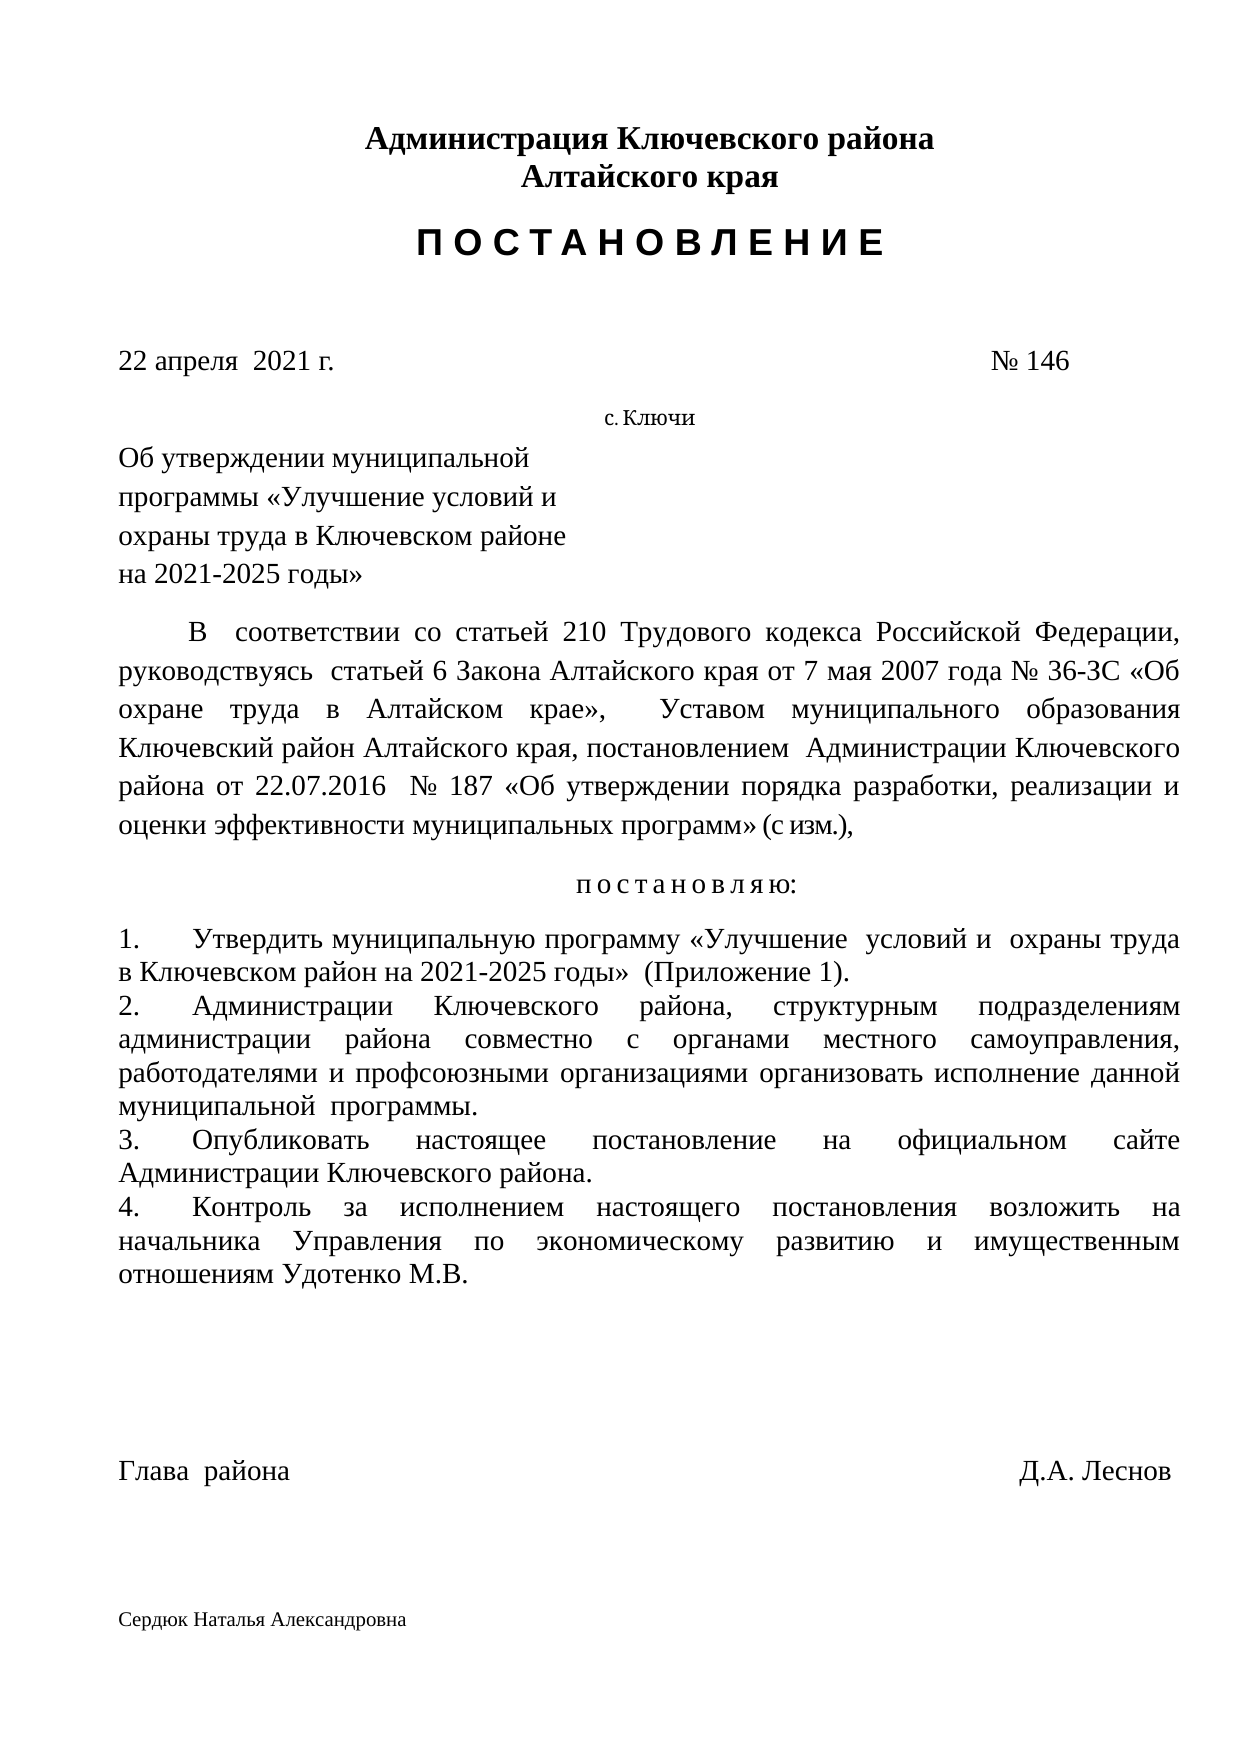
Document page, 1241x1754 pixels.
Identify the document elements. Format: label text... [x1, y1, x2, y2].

subtitle 22 апреля 2021 г. № 146 [118, 343, 1181, 377]
list Утвердить муниципальную программу «Улучшение условий и охраны труда в Ключевском район на 2021-2025 годы» (Приложение 1). [118, 921, 1181, 988]
subtitle с. Ключи [118, 407, 1181, 431]
list Опубликовать настоящее постановление на официальном сайте Администрации Ключевского района. [118, 1122, 1181, 1189]
subtitle ПОСТАНОВЛЕНИЕ [118, 220, 1181, 263]
table_header Об утверждении муниципальной программы «Улучшение условий и охраны труда в Ключевском районе на 2021-2025 годы» [107, 441, 579, 614]
text Глава района Д.А. Леснов [118, 1453, 1181, 1486]
text Алтайского края [118, 156, 1181, 195]
text Сердюк Наталья Александровна [118, 1607, 1181, 1631]
list Администрации Ключевского района, структурным подразделениям администрации района совместно с органами местного самоуправления, работодателями и профсоюзными организациями организовать исполнение данной муниципальной программы. [118, 988, 1181, 1122]
text В соответствии со статьей 210 Трудового кодекса Российской Федерации, руководствуясь статьей 6 Закона Алтайского края от 7 мая 2007 года № 36-ЗС «Об охране труда в Алтайском крае», Уставом муниципального образования Ключевский район Алтайского края, постановлением Администрации Ключевского района от 22.07.2016 № 187 «Об утверждении порядка разработки, реализации и оценки эффективности муниципальных программ» (с изм.), [118, 614, 1181, 841]
list Контроль за исполнением настоящего постановления возложить на начальника Управления по экономическому развитию и имущественным отношениям Удотенко М.В. [118, 1189, 1181, 1290]
text Администрация Ключевского района [118, 118, 1181, 156]
text п о с т а н о в л я ю: [118, 866, 1181, 900]
